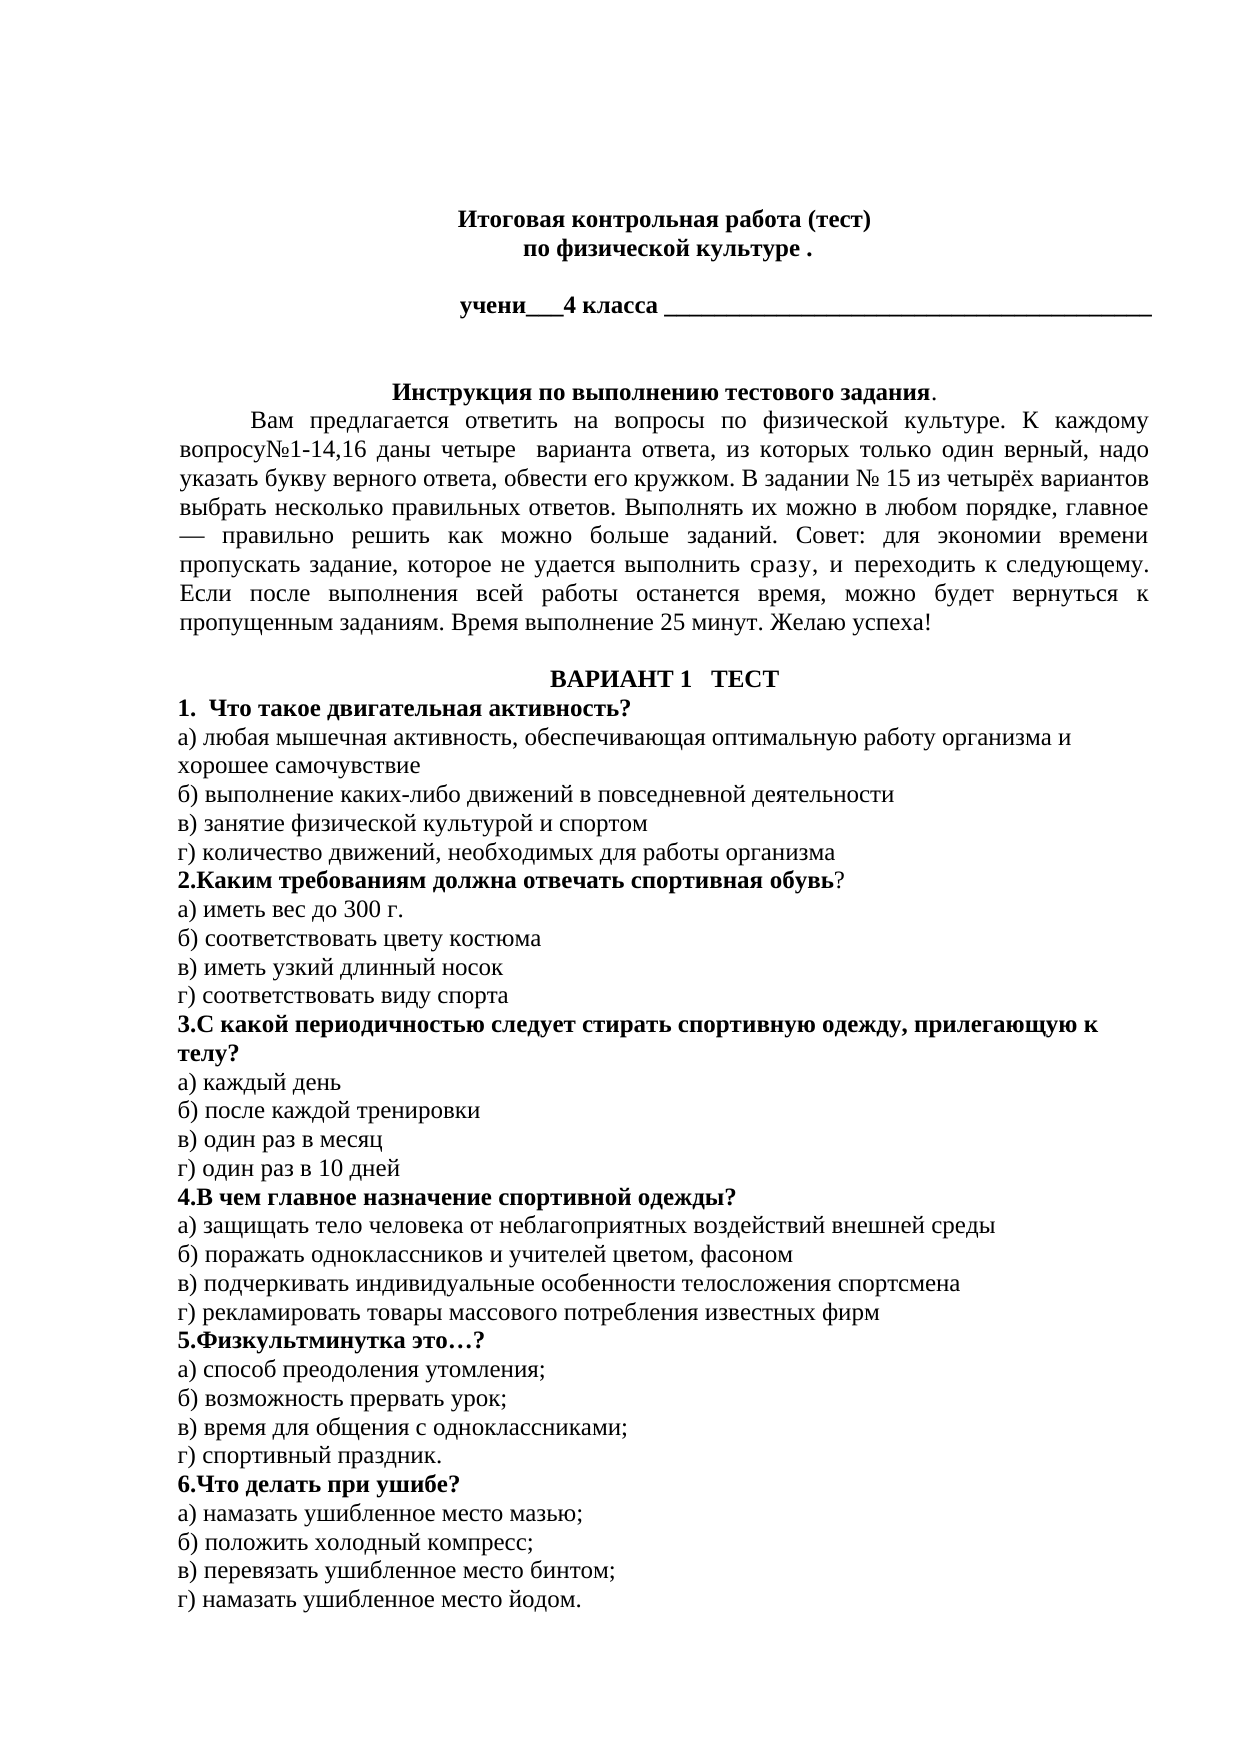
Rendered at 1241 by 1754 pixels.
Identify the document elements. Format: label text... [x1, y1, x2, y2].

text в) один раз в месяц [177, 1124, 1152, 1153]
text а) иметь вес до 300 г. [177, 894, 1152, 923]
text б) положить холодный компресс; [177, 1527, 1152, 1556]
text по физической культуре . [177, 233, 1152, 262]
text г) количество движений, необходимых для работы организма [177, 837, 1152, 866]
text г) спортивный праздник. [177, 1441, 1152, 1469]
text б) поражать одноклассников и учителей цветом, фасоном [177, 1239, 1152, 1268]
text в) занятие физической культурой и спортом [177, 808, 1152, 837]
text 2.Каким требованиям должна отвечать спортивная обувь? [177, 866, 1152, 894]
text 5.Физкультминутка это…? [177, 1326, 1152, 1354]
text б) выполнение каких-либо движений в повседневной деятельности [177, 779, 1152, 808]
text 4.В чем главное назначение спортивной одежды? [177, 1182, 1152, 1211]
text б) после каждой тренировки [177, 1096, 1152, 1124]
text а) способ преодоления утомления; [177, 1354, 1152, 1383]
text 3.С какой периодичностью следует стирать спортивную одежду, прилегающую к телу? [177, 1009, 1152, 1067]
text а) любая мышечная активность, обеспечивающая оптимальную работу организма и хорошее самочувствие [177, 722, 1152, 779]
text в) время для общения с одноклассниками; [177, 1412, 1152, 1441]
text в) подчеркивать индивидуальные особенности телосложения спортсмена [177, 1268, 1152, 1297]
text б) соответствовать цвету костюма [177, 923, 1152, 952]
text 6.Что делать при ушибе? [177, 1469, 1152, 1498]
text учени___4 класса _______________________________________ [177, 291, 1152, 319]
text г) намазать ушибленное место йодом. [177, 1584, 1152, 1613]
text 1. Что такое двигательная активность? [177, 693, 1152, 722]
text ВАРИАНТ 1 ТЕСТ [177, 664, 1152, 693]
text а) каждый день [177, 1067, 1152, 1096]
text в) иметь узкий длинный носок [177, 952, 1152, 981]
text б) возможность прервать урок; [177, 1383, 1152, 1412]
text г) рекламировать товары массового потребления известных фирм [177, 1297, 1152, 1326]
text а) намазать ушибленное место мазью; [177, 1498, 1152, 1527]
text г) соответствовать виду спорта [177, 981, 1152, 1009]
text Итоговая контрольная работа (тест) [177, 204, 1152, 233]
text г) один раз в 10 дней [177, 1153, 1152, 1182]
text в) перевязать ушибленное место бинтом; [177, 1556, 1152, 1584]
text Инструкция по выполнению тестового задания. [177, 377, 1152, 406]
text а) защищать тело человека от неблагоприятных воздействий внешней среды [177, 1211, 1152, 1239]
